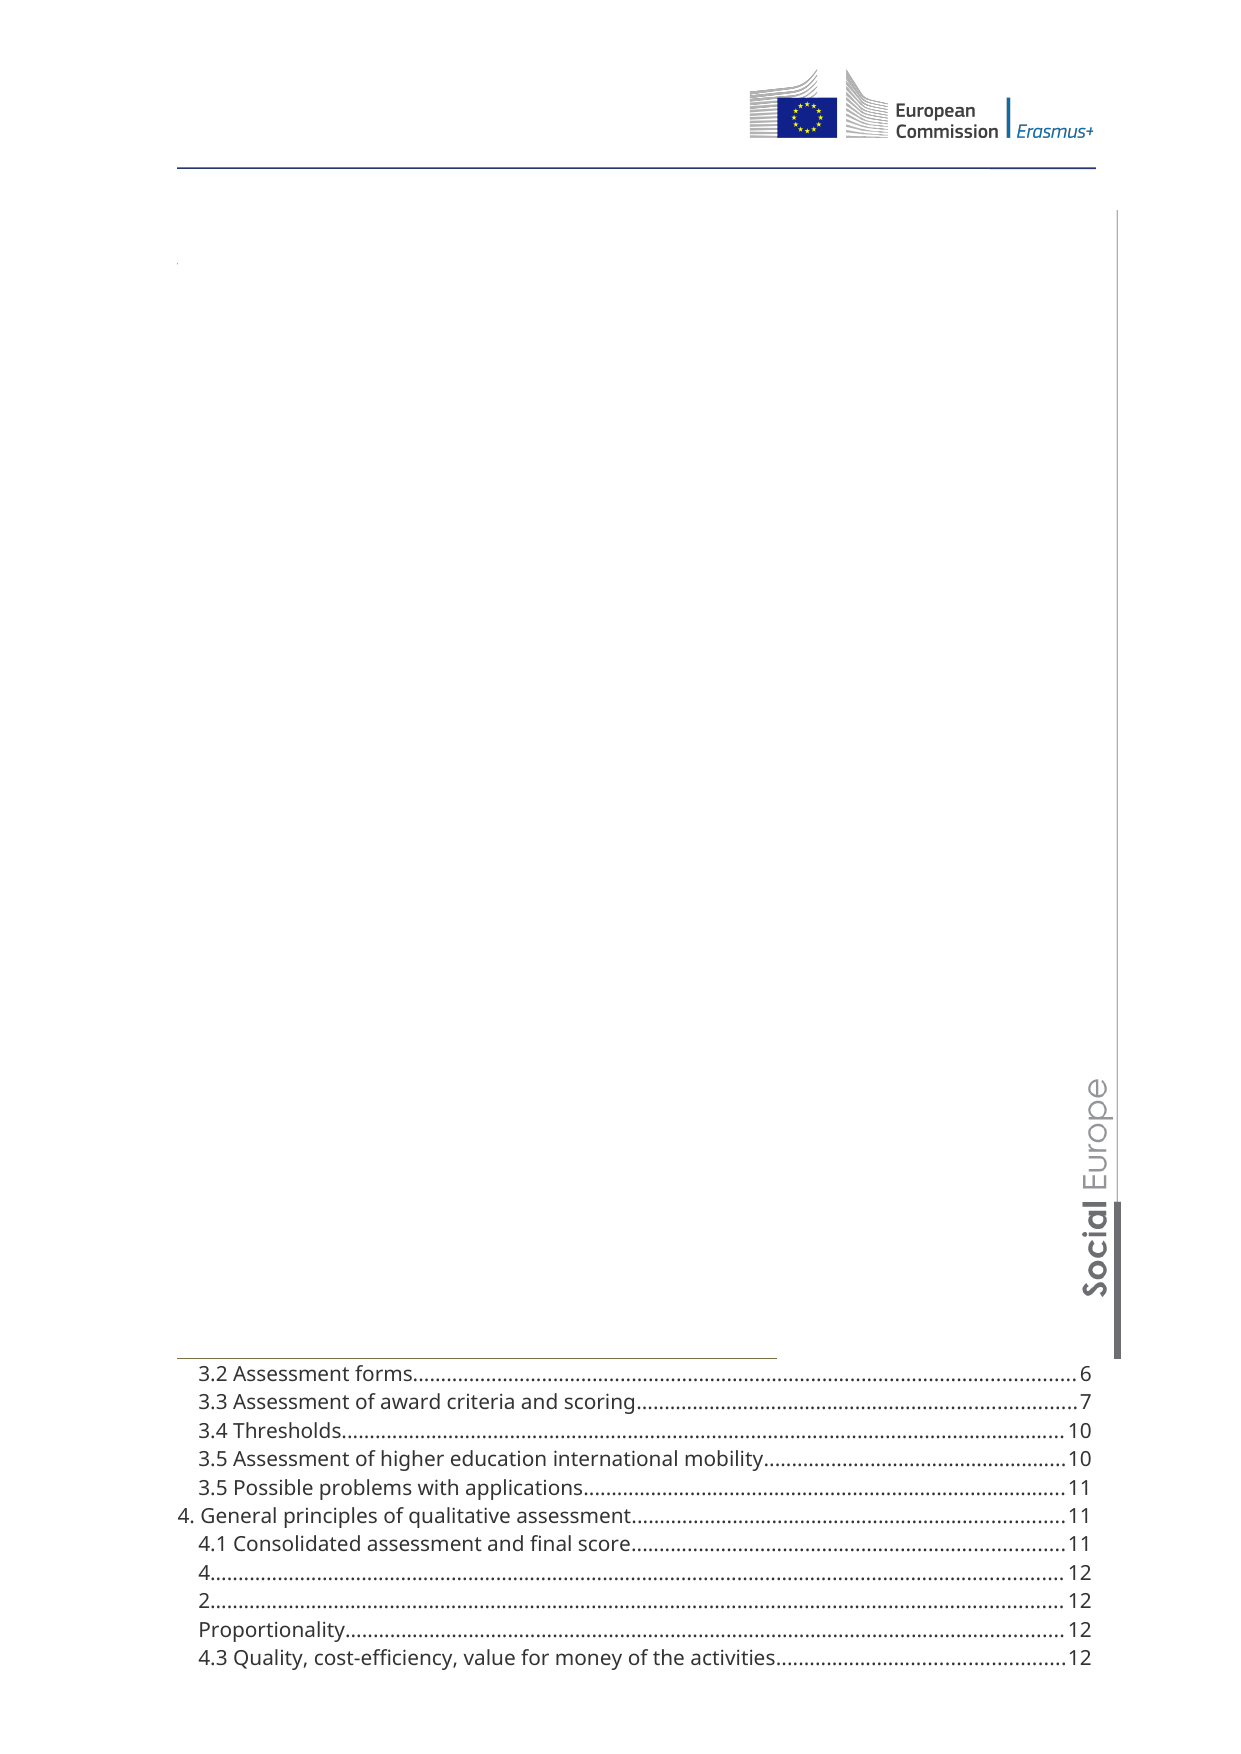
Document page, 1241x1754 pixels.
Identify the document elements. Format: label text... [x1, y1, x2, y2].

text 3.4 Thresholds 10 [198, 1416, 1092, 1444]
text 3.5 Possible problems with applications 11 [198, 1473, 1092, 1501]
text 4.1 Consolidated assessment and final score 11 [198, 1529, 1092, 1558]
picture [749, 69, 1093, 142]
text Proportionality 12 [198, 1615, 1092, 1643]
text 4. General principles of qualitative assessment 11 [177, 1501, 1092, 1529]
text 2 12 [198, 1586, 1092, 1615]
text 4.3 Quality, cost-efficiency, value for money of the activities 12 [198, 1643, 1092, 1672]
text 3.3 Assessment of award criteria and scoring 7 [198, 1387, 1092, 1416]
text 4. 12 [198, 1558, 1092, 1586]
text 3.5 Assessment of higher education international mobility 10 [198, 1444, 1092, 1473]
text 3.2 Assessment forms 6 [198, 1359, 1092, 1387]
picture [177, 210, 1121, 1359]
